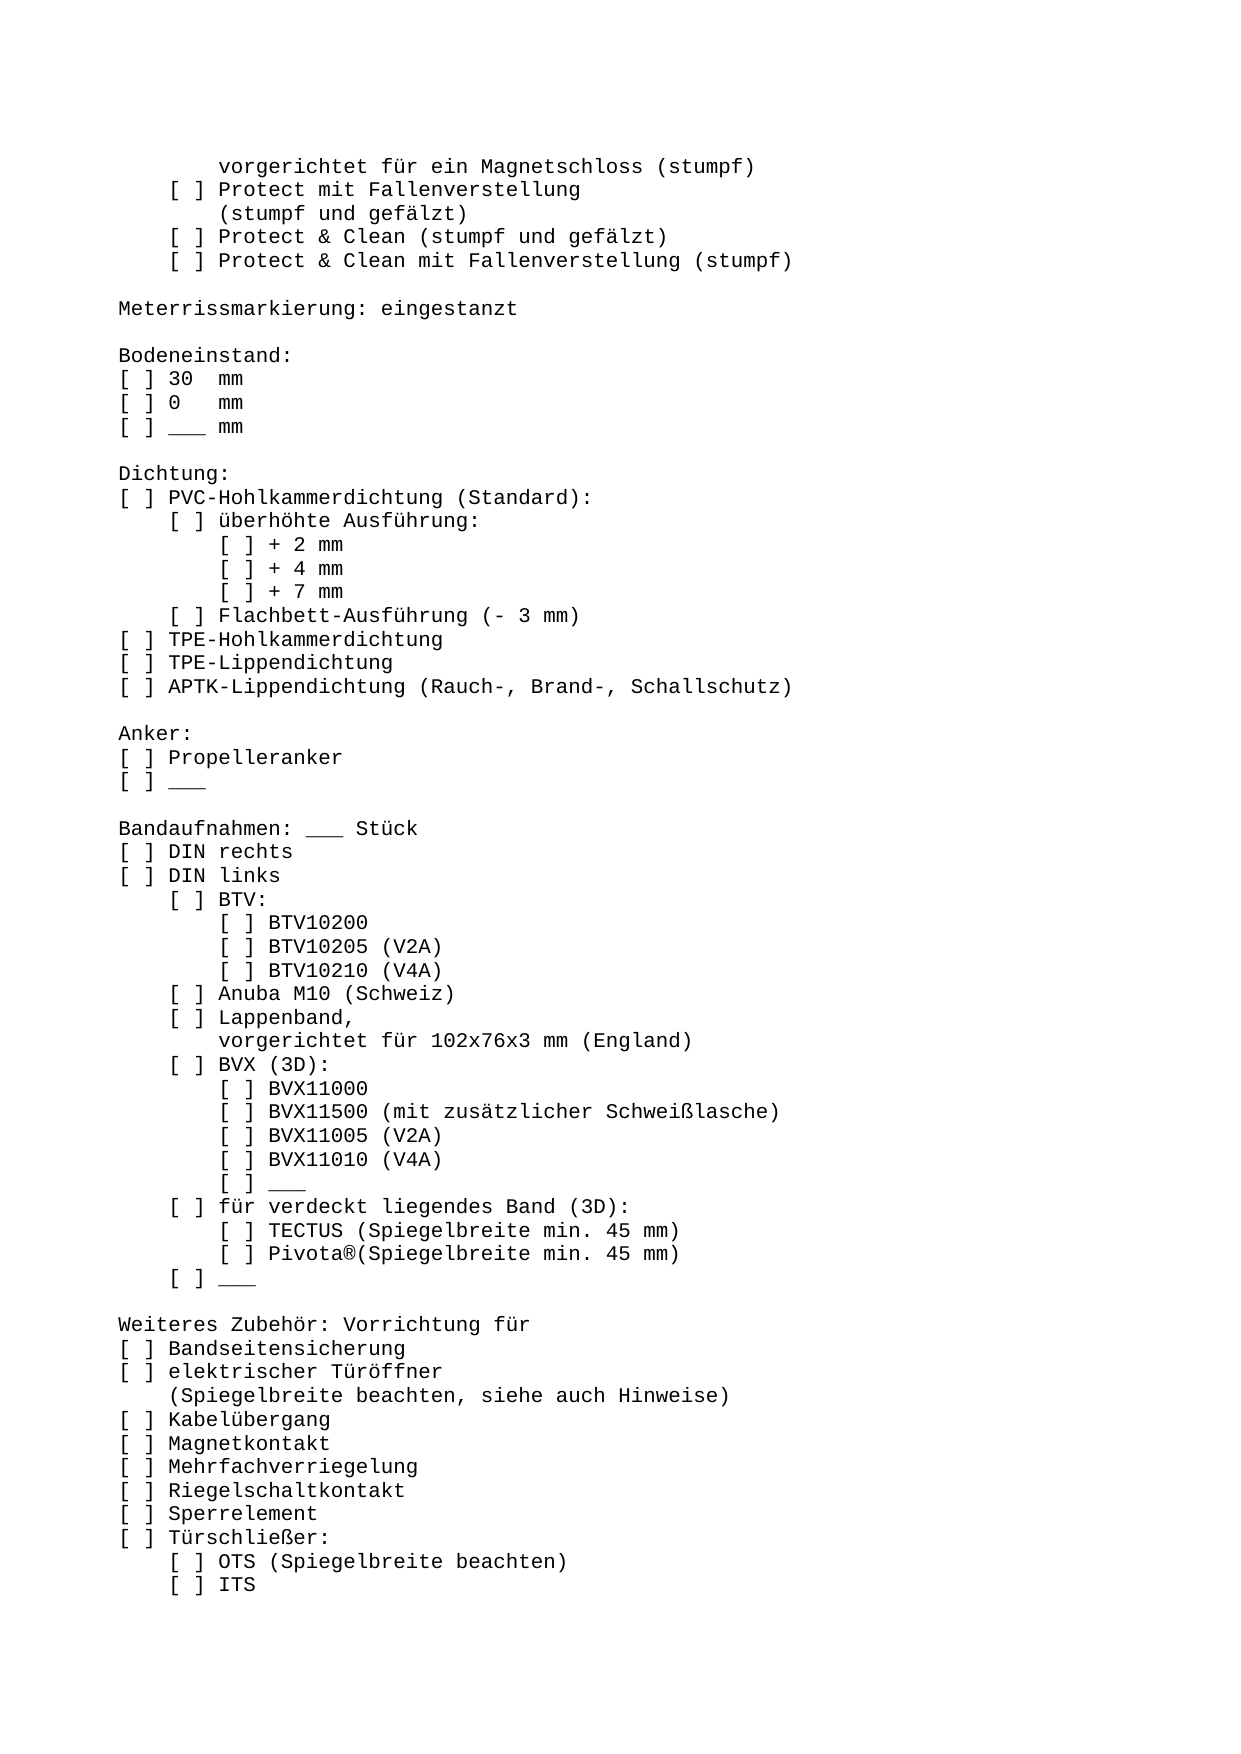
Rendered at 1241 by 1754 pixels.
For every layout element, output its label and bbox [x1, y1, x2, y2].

table_header [118, 156, 1085, 1598]
